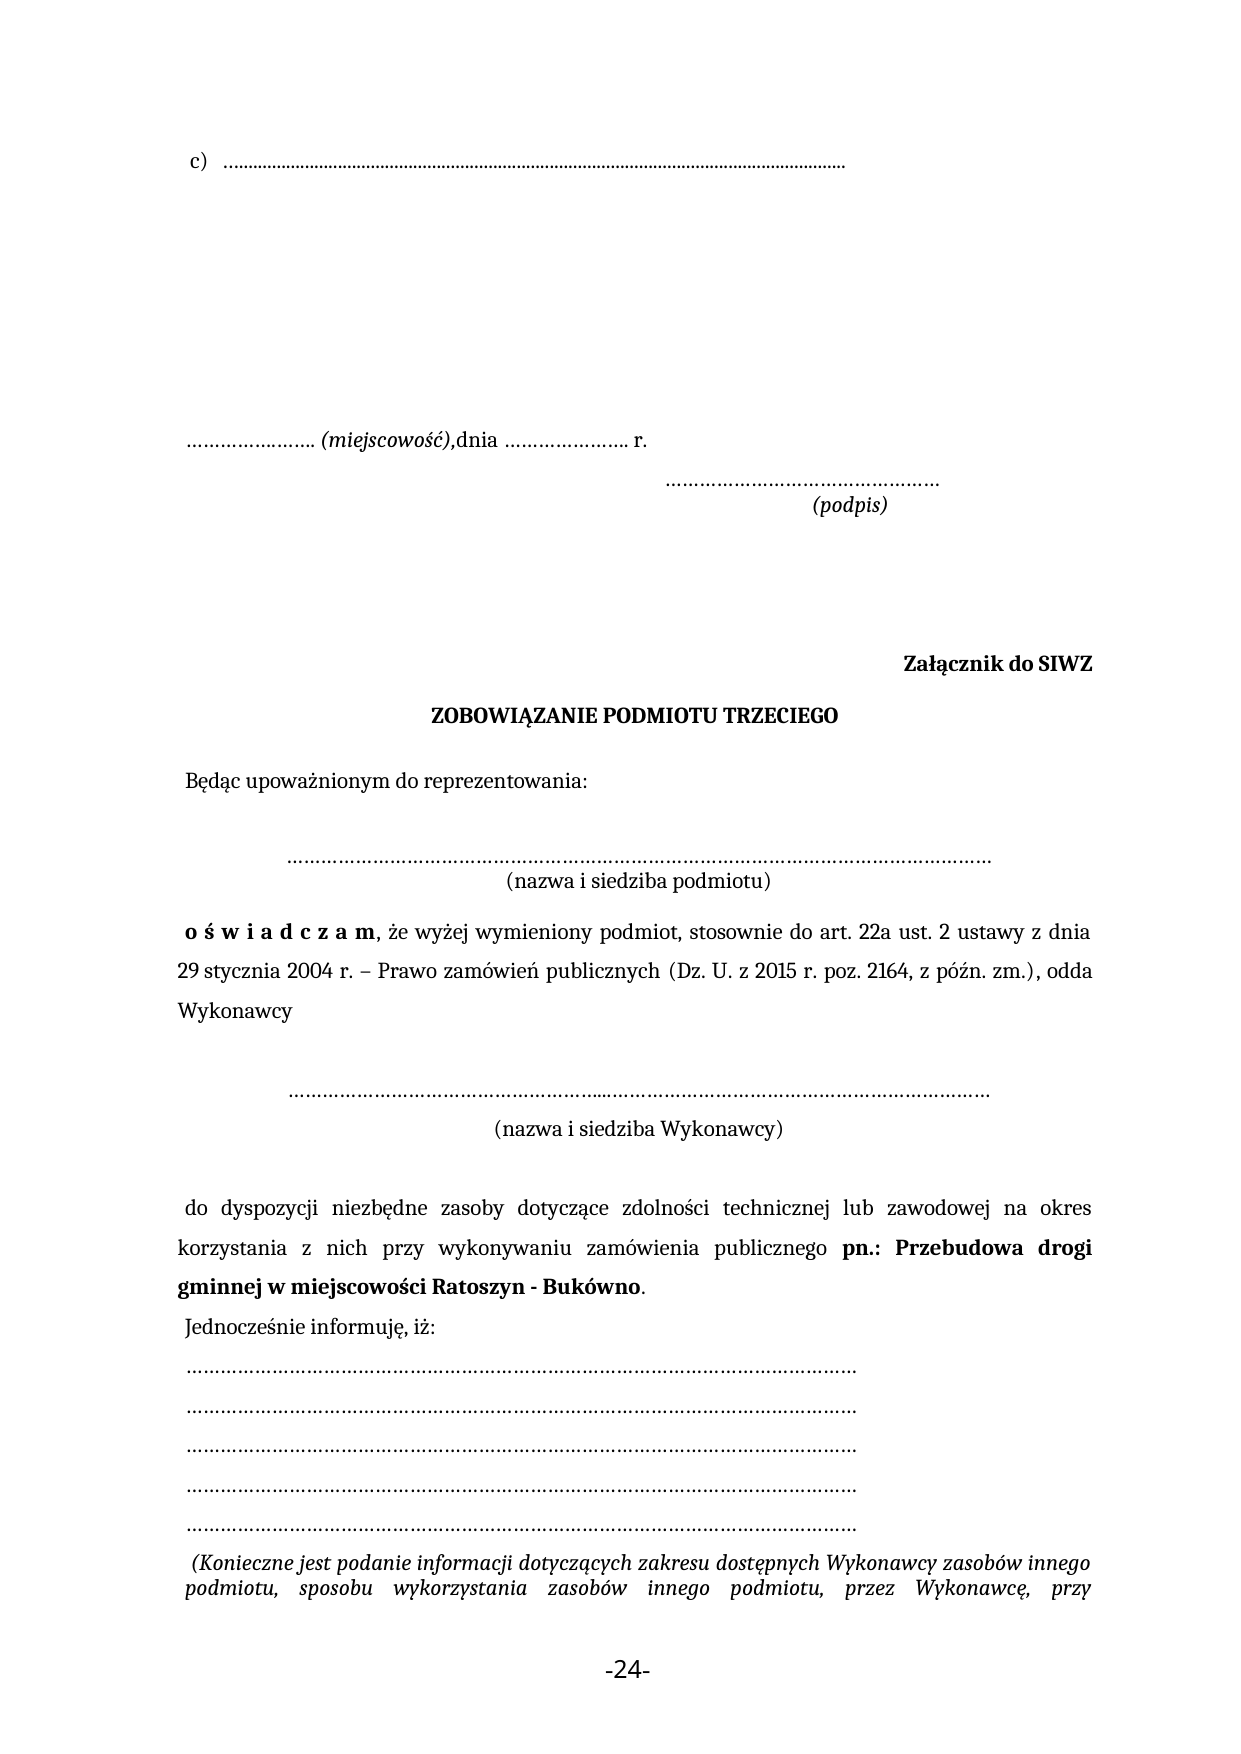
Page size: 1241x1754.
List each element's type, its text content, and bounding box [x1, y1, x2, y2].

text Jednocześnie informuję, iż: [185, 1314, 1093, 1340]
text ……………………………………………………………………………………………………… [185, 1432, 1093, 1458]
text Załącznik do SIWZ [177, 650, 1093, 677]
text ……………………………………………………………………………………………………… [185, 1472, 1093, 1498]
text o ś w i a d c z a m, że wyżej wymieniony podmiot, stosownie do art. 22a ust. 2 ustawy z dnia 29 stycznia 2004 r. – Prawo zamówień publicznych (Dz. U. z 2015 r. poz. 2164, z późn. zm.), odda Wykonawcy [177, 919, 1093, 1024]
text …………….……. (miejscowość),dnia …………………. r. [185, 426, 1093, 453]
text ……………………………………………………………………………………………………… [185, 1511, 1093, 1537]
text ………………………………………………...………………………………………………………… [185, 1077, 1093, 1103]
text ……………………………………………………………………………………………………… [177, 1393, 1093, 1419]
text do dyspozycji niezbędne zasoby dotyczące zdolności technicznej lub zawodowej na okres korzystania z nich przy wykonywaniu zamówienia publicznego pn.: Przebudowa drogi gminnej w miejscowości Ratoszyn - Bukówno. [177, 1195, 1093, 1301]
text …………………………………………………………………………………………………………… [185, 844, 1093, 869]
text ……………………………………………………………………………………………………… [185, 1353, 1093, 1379]
text (podpis) [738, 492, 1093, 518]
text c) …................................................................................................................................. [152, 148, 1093, 174]
text (nazwa i siedziba Wykonawcy) [185, 1116, 1093, 1143]
text ZOBOWIĄZANIE PODMIOTU TRZECIEGO [177, 703, 1093, 729]
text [185, 1551, 1093, 1601]
text (nazwa i siedziba podmiotu) [185, 869, 1093, 894]
text ………………………………………… [185, 466, 1093, 492]
text Będąc upoważnionym do reprezentowania: [185, 769, 1093, 794]
